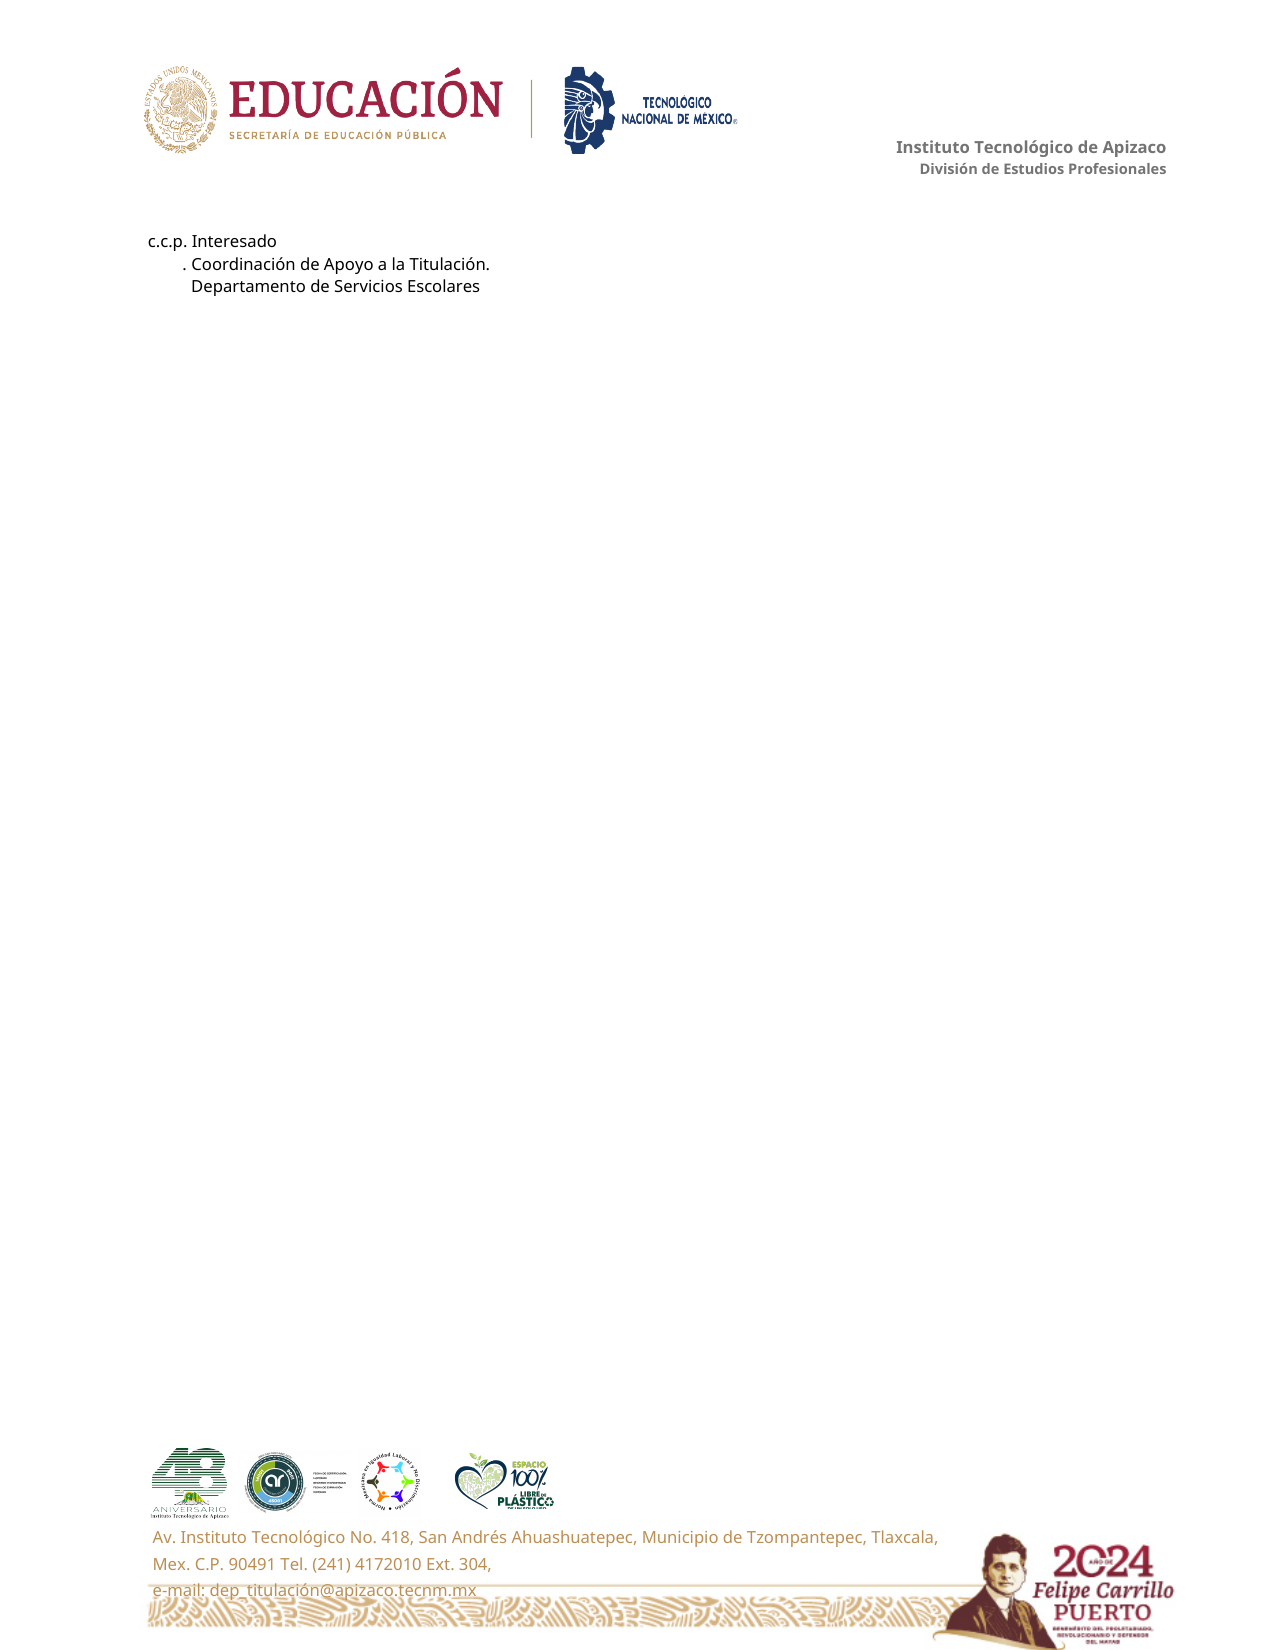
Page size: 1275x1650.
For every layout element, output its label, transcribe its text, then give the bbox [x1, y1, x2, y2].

text Departamento de Servicios Escolares [148, 275, 1157, 298]
picture [30, 1447, 1275, 1650]
text . Coordinación de Apoyo a la Titulación. [148, 252, 1157, 275]
text c.c.p. Interesado [148, 229, 1157, 252]
picture [143, 66, 738, 154]
